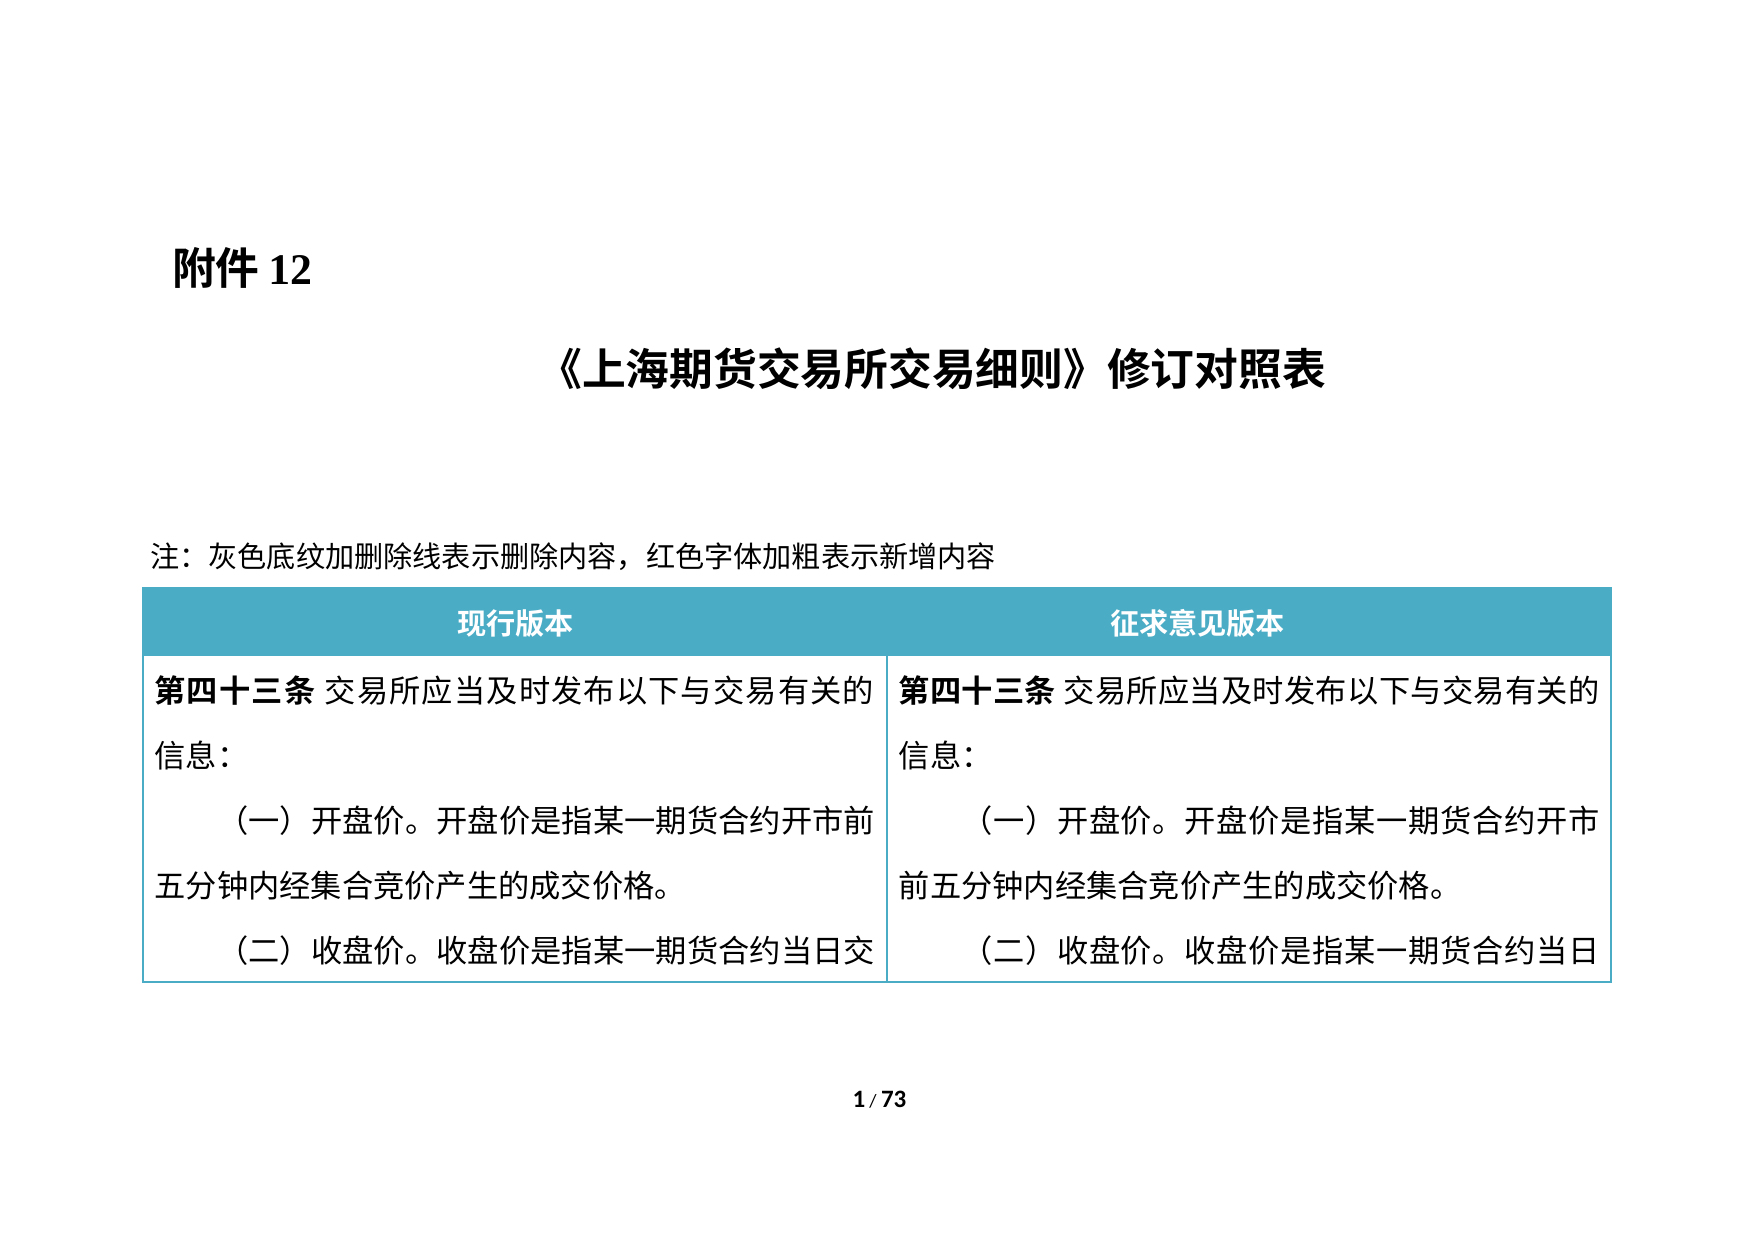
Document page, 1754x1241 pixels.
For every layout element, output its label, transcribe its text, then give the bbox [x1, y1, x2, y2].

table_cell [888, 656, 1610, 981]
text 注：灰色底纹加删除线表示删除内容，红色字体加粗表示新增内容 [150, 522, 1604, 587]
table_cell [144, 656, 886, 981]
subtitle 《上海期货交易所交易细则》修订对照表 [150, 333, 1604, 398]
table_header 征求意见版本 [888, 589, 1610, 654]
table_header 现行版本 [144, 589, 886, 654]
text 附件12 [150, 233, 1604, 298]
